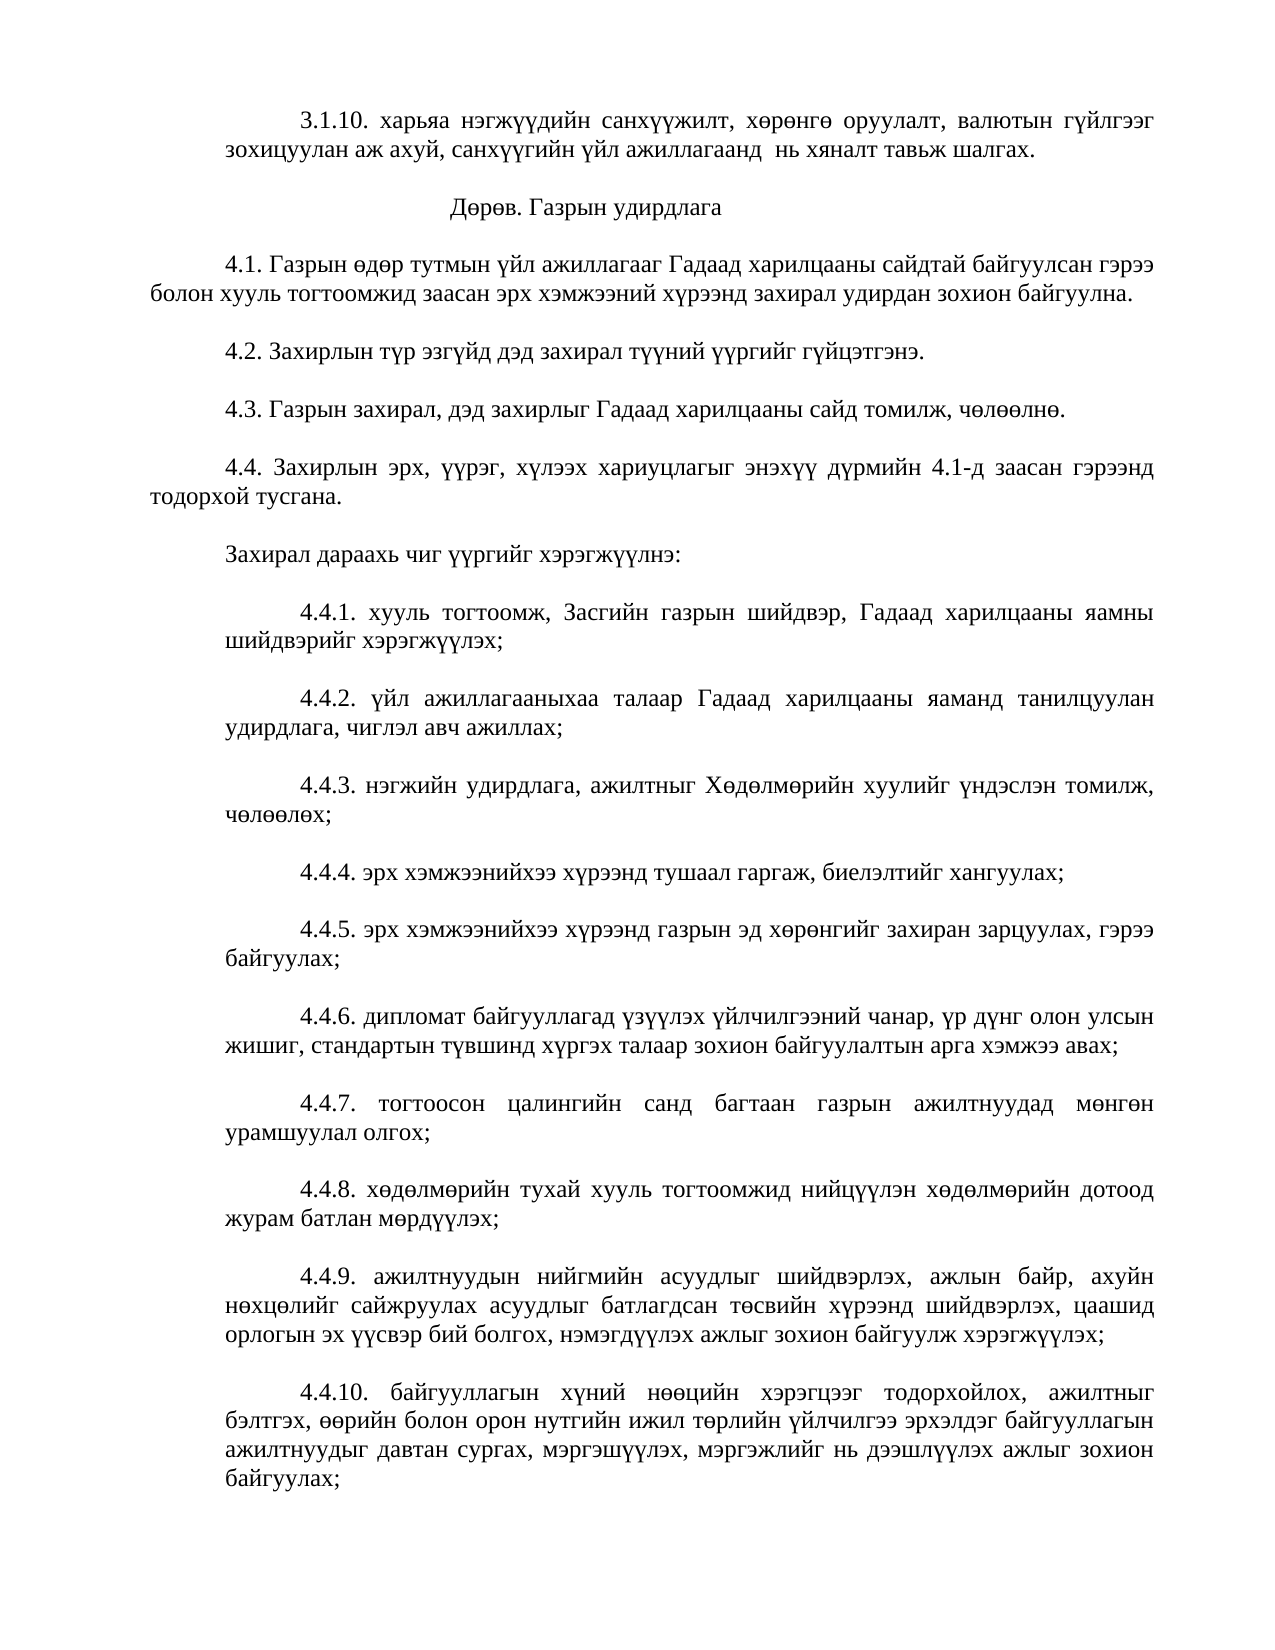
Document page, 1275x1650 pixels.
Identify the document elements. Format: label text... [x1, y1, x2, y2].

text 4.2. Захирлын түр эзгүйд дэд захирал түүний үүргийг гүйцэтгэнэ. [150, 336, 1155, 365]
text 4.4.7. тогтоосон цалингийн санд багтаан газрын ажилтнуудад мөнгөн урамшуулал олгох; [225, 1088, 1155, 1145]
text 4.4.4. эрх хэмжээнийхээ хүрээнд тушаал гаргаж, биелэлтийг хангуулах; [225, 857, 1155, 885]
text 4.4.3. нэгжийн удирдлага, ажилтныг Хөдөлмөрийн хуулийг үндэслэн томилж, чөлөөлөх; [225, 770, 1155, 827]
text Дөрөв. Газрын удирдлага [375, 192, 1155, 220]
text 4.4.6. дипломат байгууллагад үзүүлэх үйлчилгээний чанар, үр дүнг олон улсын жишиг, стандартын түвшинд хүргэх талаар зохион байгуулалтын арга хэмжээ авах; [225, 1001, 1155, 1059]
text 4.4.9. ажилтнуудын нийгмийн асуудлыг шийдвэрлэх, ажлын байр, ахуйн нөхцөлийг сайжруулах асуудлыг батлагдсан төсвийн хүрээнд шийдвэрлэх, цаашид орлогын эх үүсвэр бий болгох, нэмэгдүүлэх ажлыг зохион байгуулж хэрэгжүүлэх; [225, 1261, 1155, 1347]
text Захирал дараахь чиг үүргийг хэрэгжүүлнэ: [150, 539, 1155, 567]
text 4.4.10. байгууллагын хүний нөөцийн хэрэгцээг тодорхойлох, ажилтныг бэлтгэх, өөрийн болон орон нутгийн ижил төрлийн үйлчилгээ эрхэлдэг байгууллагын ажилтнуудыг давтан сургах, мэргэшүүлэх, мэргэжлийг нь дээшлүүлэх ажлыг зохион байгуулах; [225, 1377, 1155, 1492]
text 4.4.1. хууль тогтоомж, Засгийн газрын шийдвэр, Гадаад харилцааны яамны шийдвэрийг хэрэгжүүлэх; [225, 597, 1155, 654]
text 3.1.10. харьяа нэгжүүдийн санхүүжилт, хөрөнгө оруулалт, валютын гүйлгээг зохицуулан аж ахуй, санхүүгийн үйл ажиллагаанд нь хяналт тавьж шалгах. [225, 105, 1155, 162]
text 4.4.8. хөдөлмөрийн тухай хууль тогтоомжид нийцүүлэн хөдөлмөрийн дотоод журам батлан мөрдүүлэх; [225, 1174, 1155, 1232]
text 4.3. Газрын захирал, дэд захирлыг Гадаад харилцааны сайд томилж, чөлөөлнө. [150, 394, 1155, 423]
text 4.4. Захирлын эрх, үүрэг, хүлээх хариуцлагыг энэхүү дүрмийн 4.1-д заасан гэрээнд тодорхой тусгана. [150, 452, 1155, 509]
text 4.4.2. үйл ажиллагааныхаа талаар Гадаад харилцааны яаманд танилцуулан удирдлага, чиглэл авч ажиллах; [225, 683, 1155, 741]
text 4.1. Газрын өдөр тутмын үйл ажиллагааг Гадаад харилцааны сайдтай байгуулсан гэрээ болон хууль тогтоомжид заасан эрх хэмжээний хүрээнд захирал удирдан зохион байгуулна. [150, 249, 1155, 307]
text 4.4.5. эрх хэмжээнийхээ хүрээнд газрын эд хөрөнгийг захиран зарцуулах, гэрээ байгуулах; [225, 914, 1155, 972]
